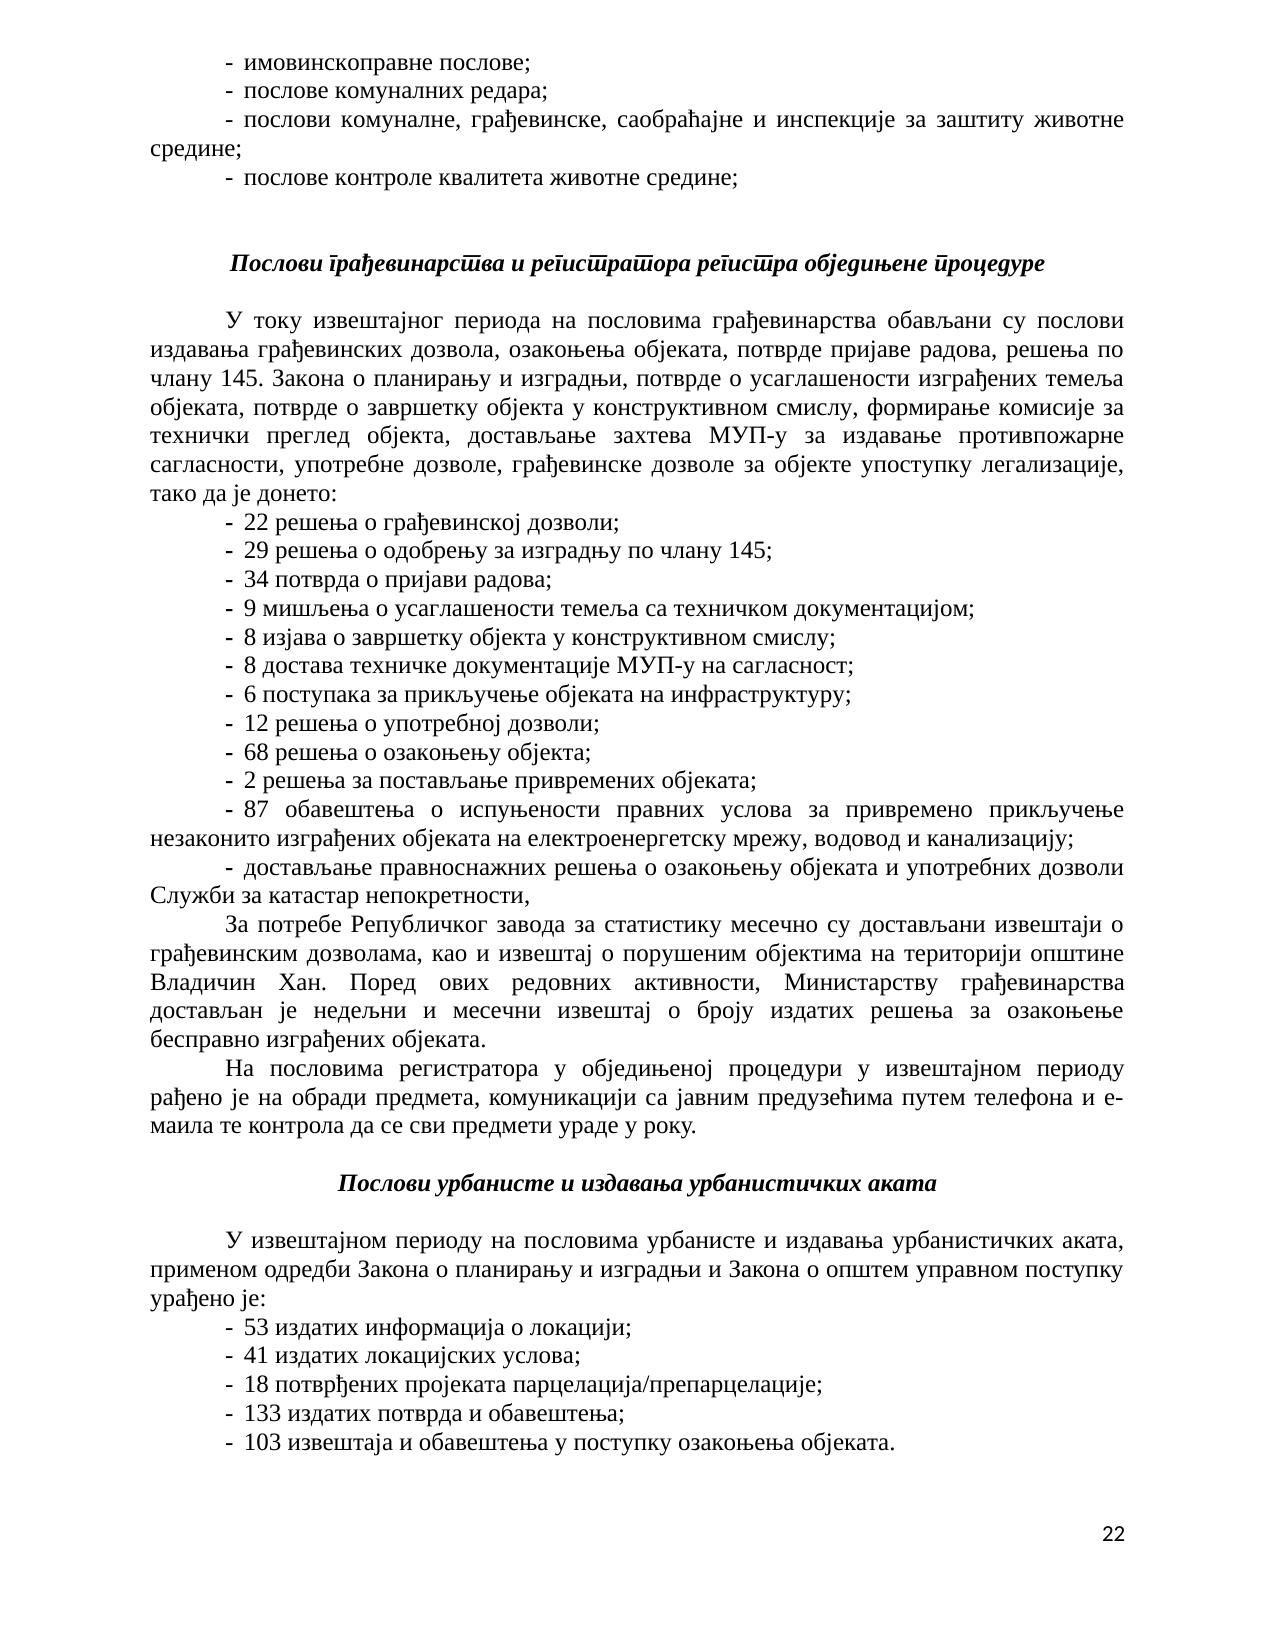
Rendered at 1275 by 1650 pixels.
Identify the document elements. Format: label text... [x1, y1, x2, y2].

text На пословима регистратора у обједињеној процедури у извештајном периоду рађено је на обради предмета, комуникацији са јавним предузећима путем телефона и е-маила те контрола да се сви предмети ураде у року. [150, 1053, 1125, 1139]
list 8 изјава о завршетку објекта у конструктивном смислу; [225, 622, 1125, 651]
list 12 решења о употребној дозволи; [225, 708, 1125, 737]
text Послови грађевинарства и регистратора регистра обједињене процедуре [150, 248, 1125, 277]
list 2 решења за постављање привремених објеката; [225, 766, 1125, 794]
list 133 издатих потврда и обавештења; [225, 1398, 1125, 1427]
list 68 решења о озакоњењу објекта; [225, 737, 1125, 766]
list 18 потврђених пројеката парцелација/препарцелације; [225, 1369, 1125, 1398]
list 9 мишљења о усаглашености темеља са техничком документацијом; [225, 593, 1125, 622]
list послове комуналних редара; [150, 76, 1125, 104]
list 29 решења о одобрењу за изградњу по члану 145; [225, 536, 1125, 564]
list 41 издатих локацијских услова; [225, 1341, 1125, 1369]
list 6 поступака за прикључење објеката на инфраструктуру; [225, 679, 1125, 708]
list 87 обавештења о испуњености правних услова за привремено прикључење незаконито изграђених објеката на електроенергетску мрежу, водовод и канализацију; [150, 794, 1125, 852]
list 22 решења о грађевинској дозволи; [225, 507, 1125, 536]
text У току извештајног периода на пословима грађевинарства обављани су послови издавања грађевинских дозвола, озакоњења објеката, потврде пријаве радова, решења по члану 145. Закона о планирању и изградњи, потврде о усаглашености изграђених темеља објеката, потврде о завршетку објекта у конструктивном смислу, формирање комисије за технички преглед објекта, достављање захтева МУП-у за издавање противпожарне сагласности, употребне дозволе, грађевинске дозволе за објекте упоступку легализације, тако да је донето: [150, 306, 1125, 507]
list 8 достава техничке документације МУП-у на сагласност; [225, 651, 1125, 679]
list 103 извештаја и обавештења у поступку озакоњења објеката. [225, 1427, 1125, 1456]
list послове контроле квалитета животне средине; [150, 162, 1125, 191]
list имовинскоправне послове; [150, 47, 1125, 76]
text У извештајном периоду на пословима урбанисте и издавања урбанистичких аката, применом одредби Закона о планирању и изградњи и Закона о општем управном поступку урађено је: [150, 1226, 1125, 1312]
list 34 потврда о пријави радова; [225, 564, 1125, 593]
text За потребе Републичког завода за статистику месечно су достављани извештаји о грађевинским дозволама, као и извештај о порушеним објектима на територији општине Владичин Хан. Поред ових редовних активности, Министарству грађевинарства достављан је недељни и месечни извештај о броју издатих решења за озакоњење бесправно изграђених објеката. [150, 909, 1125, 1053]
list послови комуналне, грађевинске, саобраћајне и инспекције за заштиту животне средине; [150, 104, 1125, 162]
list достављање правноснажних решења о озакоњењу објеката и употребних дозволи Служби за катастар непокретности, [150, 852, 1125, 909]
list 53 издатих информација о локацији; [225, 1312, 1125, 1341]
text Послови урбанисте и издавања урбанистичких аката [150, 1168, 1125, 1197]
